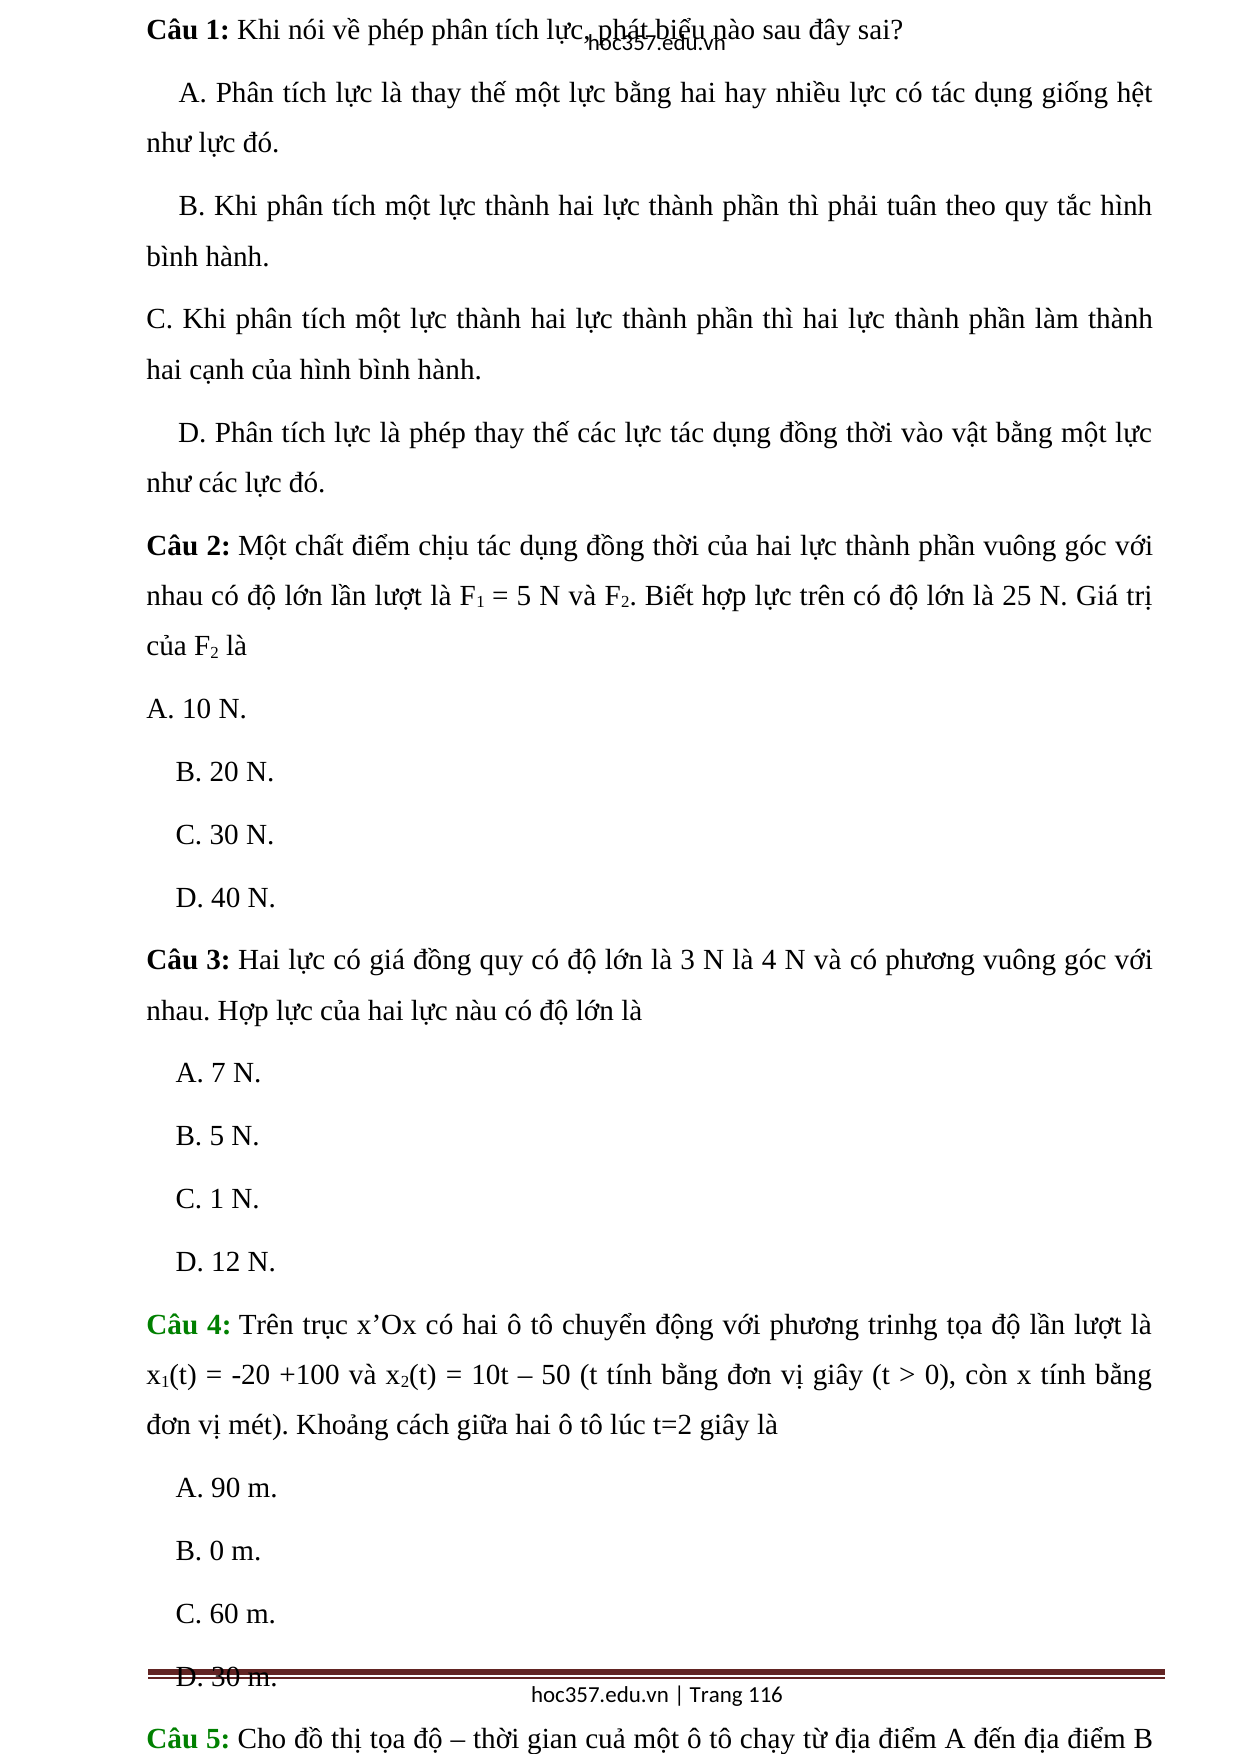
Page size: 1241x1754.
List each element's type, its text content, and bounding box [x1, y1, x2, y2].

text C. 60 m. [146, 1596, 1153, 1629]
text Câu 1: Khi nói về phép phân tích lực, phát biểu nào sau đây sai? [146, 12, 1153, 46]
text A. 10 N. [146, 691, 1153, 725]
text A. Phân tích lực là thay thế một lực bằng hai hay nhiều lực có tác dụng giống hệt như lực đó. [146, 75, 1153, 159]
text Câu 3: Hai lực có giá đồng quy có độ lớn là 3 N là 4 N và có phương vuông góc với nhau. Hợp lực của hai lực nàu có độ lớn là [146, 942, 1153, 1026]
text D. Phân tích lực là phép thay thế các lực tác dụng đồng thời vào vật bằng một lực như các lực đó. [146, 415, 1153, 498]
text B. Khi phân tích một lực thành hai lực thành phần thì phải tuân theo quy tắc hình bình hành. [146, 188, 1153, 272]
text Câu 4: Trên trục x’Ox có hai ô tô chuyển động với phương trinhg tọa độ lần lượt là x1(t) = -20 +100 và x2(t) = 10t – 50 (t tính bằng đơn vị giây (t > 0), còn x tính bằng đơn vị mét). Khoảng cách giữa hai ô tô lúc t=2 giây là [146, 1307, 1153, 1441]
text C. 1 N. [146, 1181, 1153, 1215]
text B. 5 N. [146, 1118, 1153, 1152]
text C. 30 N. [146, 817, 1153, 850]
text B. 0 m. [146, 1533, 1153, 1567]
text Câu 2: Một chất điểm chịu tác dụng đồng thời của hai lực thành phần vuông góc với nhau có độ lớn lần lượt là F1 = 5 N và F2. Biết hợp lực trên có độ lớn là 25 N. Giá trị của F2 là [146, 528, 1153, 662]
text C. Khi phân tích một lực thành hai lực thành phần thì hai lực thành phần làm thành hai cạnh của hình bình hành. [146, 302, 1153, 385]
text D. 12 N. [146, 1244, 1153, 1278]
text A. 7 N. [146, 1056, 1153, 1089]
text D. 40 N. [146, 880, 1153, 913]
text B. 20 N. [146, 754, 1153, 788]
text Câu 5: Cho đồ thị tọa độ – thời gian cuả một ô tô chạy từ địa điểm A đến địa điểm B trên một đường thẳng (Hình 2.4). Dựa vào đồ thị, viết được phương trình chuyển động của ô tô là: [146, 1722, 1153, 1754]
text A. 90 m. [146, 1470, 1153, 1504]
text D. 30 m. [146, 1659, 1153, 1692]
